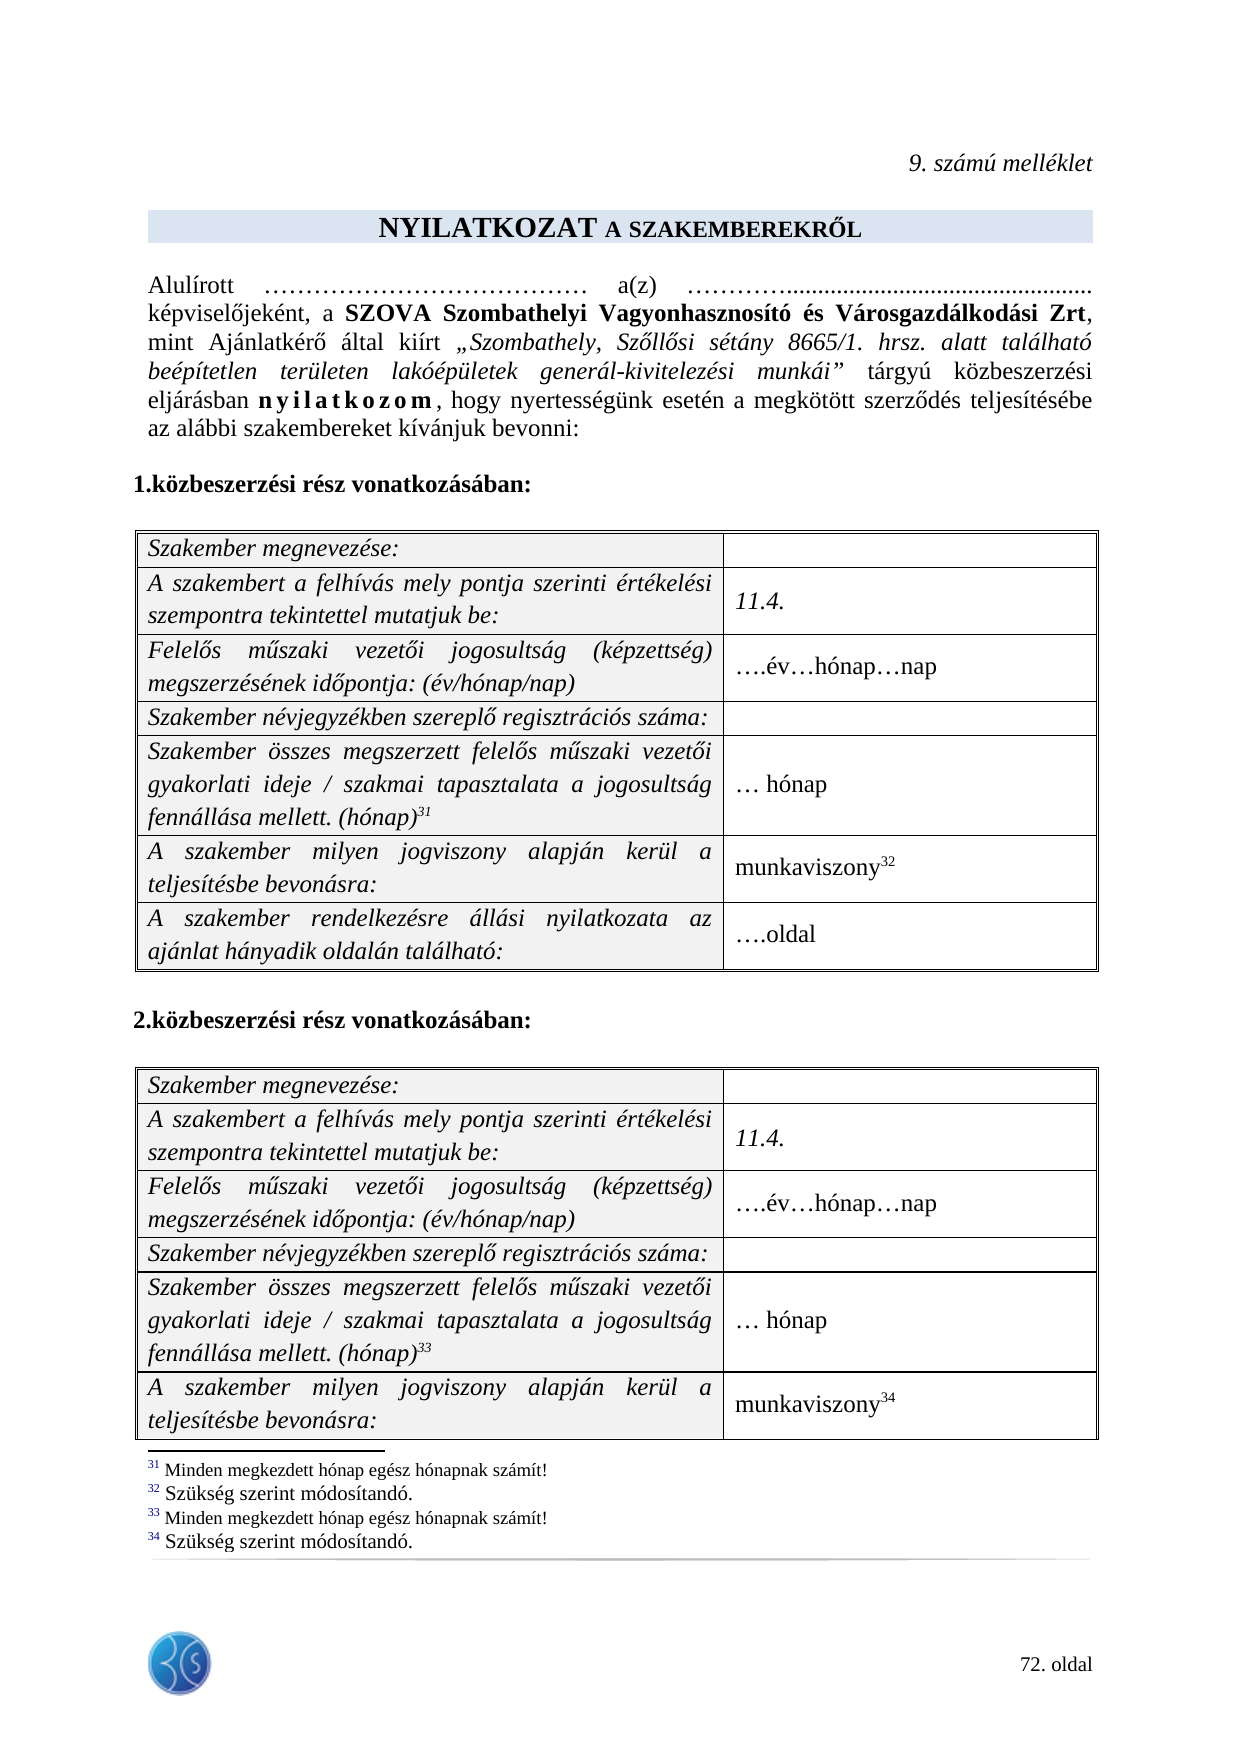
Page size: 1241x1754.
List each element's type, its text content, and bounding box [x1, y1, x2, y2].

table_header [724, 534, 1096, 567]
table_cell [724, 1238, 1096, 1271]
table_cell Szakember névjegyzékben szereplő regisztrációs száma: [138, 1238, 723, 1271]
picture [147, 1631, 212, 1696]
table_cell [724, 702, 1096, 735]
text 9. számú melléklet [148, 148, 1093, 176]
table_header Szakember megnevezése: [138, 534, 723, 567]
text 1.közbeszerzési rész vonatkozásában: [133, 469, 1130, 497]
table_cell Szakember összes megszerzett felelős műszaki vezetői gyakorlati ideje / szakmai tapasztalata a jogosultság fennállása mellett. (hónap) [138, 736, 723, 835]
picture [147, 1552, 1093, 1566]
table_cell A szakembert a felhívás mely pontja szerinti értékelési szempontra tekintettel mutatjuk be: [138, 1104, 723, 1170]
table_cell 11.4. [724, 1104, 1096, 1170]
table_cell A szakember milyen jogviszony alapján kerül a teljesítésbe bevonásra: [138, 836, 723, 902]
table_cell A szakember rendelkezésre állási nyilatkozata az ajánlat hányadik oldalán található: [138, 903, 723, 969]
table_cell munkaviszony [724, 836, 1096, 902]
table_header [724, 1070, 1096, 1103]
table_cell Szakember névjegyzékben szereplő regisztrációs száma: [138, 702, 723, 735]
table_header Szakember megnevezése: [138, 1070, 723, 1103]
table_cell Felelős műszaki vezetői jogosultság (képzettség) megszerzésének időpontja: (év/hónap/nap) [138, 635, 723, 701]
table_cell ….oldal [724, 903, 1096, 969]
table_cell … hónap [724, 1273, 1096, 1371]
table_cell A szakembert a felhívás mely pontja szerinti értékelési szempontra tekintettel mutatjuk be: [138, 568, 723, 634]
table_cell ….év…hónap…nap [724, 635, 1096, 701]
table_cell ….év…hónap…nap [724, 1171, 1096, 1237]
table_cell munkaviszony [724, 1373, 1096, 1438]
table_cell Felelős műszaki vezetői jogosultság (képzettség) megszerzésének időpontja: (év/hónap/nap) [138, 1171, 723, 1237]
table_cell 11.4. [724, 568, 1096, 634]
text Alulírott ………………………………… a(z) …………................................................. képviselőjeként, a SZOVA Szombathelyi Vagyonhasznosító és Városgazdálkodási Zrt, mint Ajánlatkérő által kiírt „Szombathely, Szőllősi sétány 8665/1. hrsz. alatt található beépítetlen területen lakóépületek generál-kivitelezési munkái” tárgyú közbeszerzési eljárásban nyilatkozom, hogy nyertességünk esetén a megkötött szerződés teljesítésébe az alábbi szakembereket kívánjuk bevonni: [148, 270, 1093, 442]
table_cell Szakember összes megszerzett felelős műszaki vezetői gyakorlati ideje / szakmai tapasztalata a jogosultság fennállása mellett. (hónap) [138, 1273, 723, 1371]
table_cell A szakember milyen jogviszony alapján kerül a teljesítésbe bevonásra: [138, 1373, 723, 1438]
text 2.közbeszerzési rész vonatkozásában: [133, 1005, 1130, 1034]
table_cell … hónap [724, 736, 1096, 835]
text NYILATKOZAT a szakemberekről [148, 210, 1093, 243]
